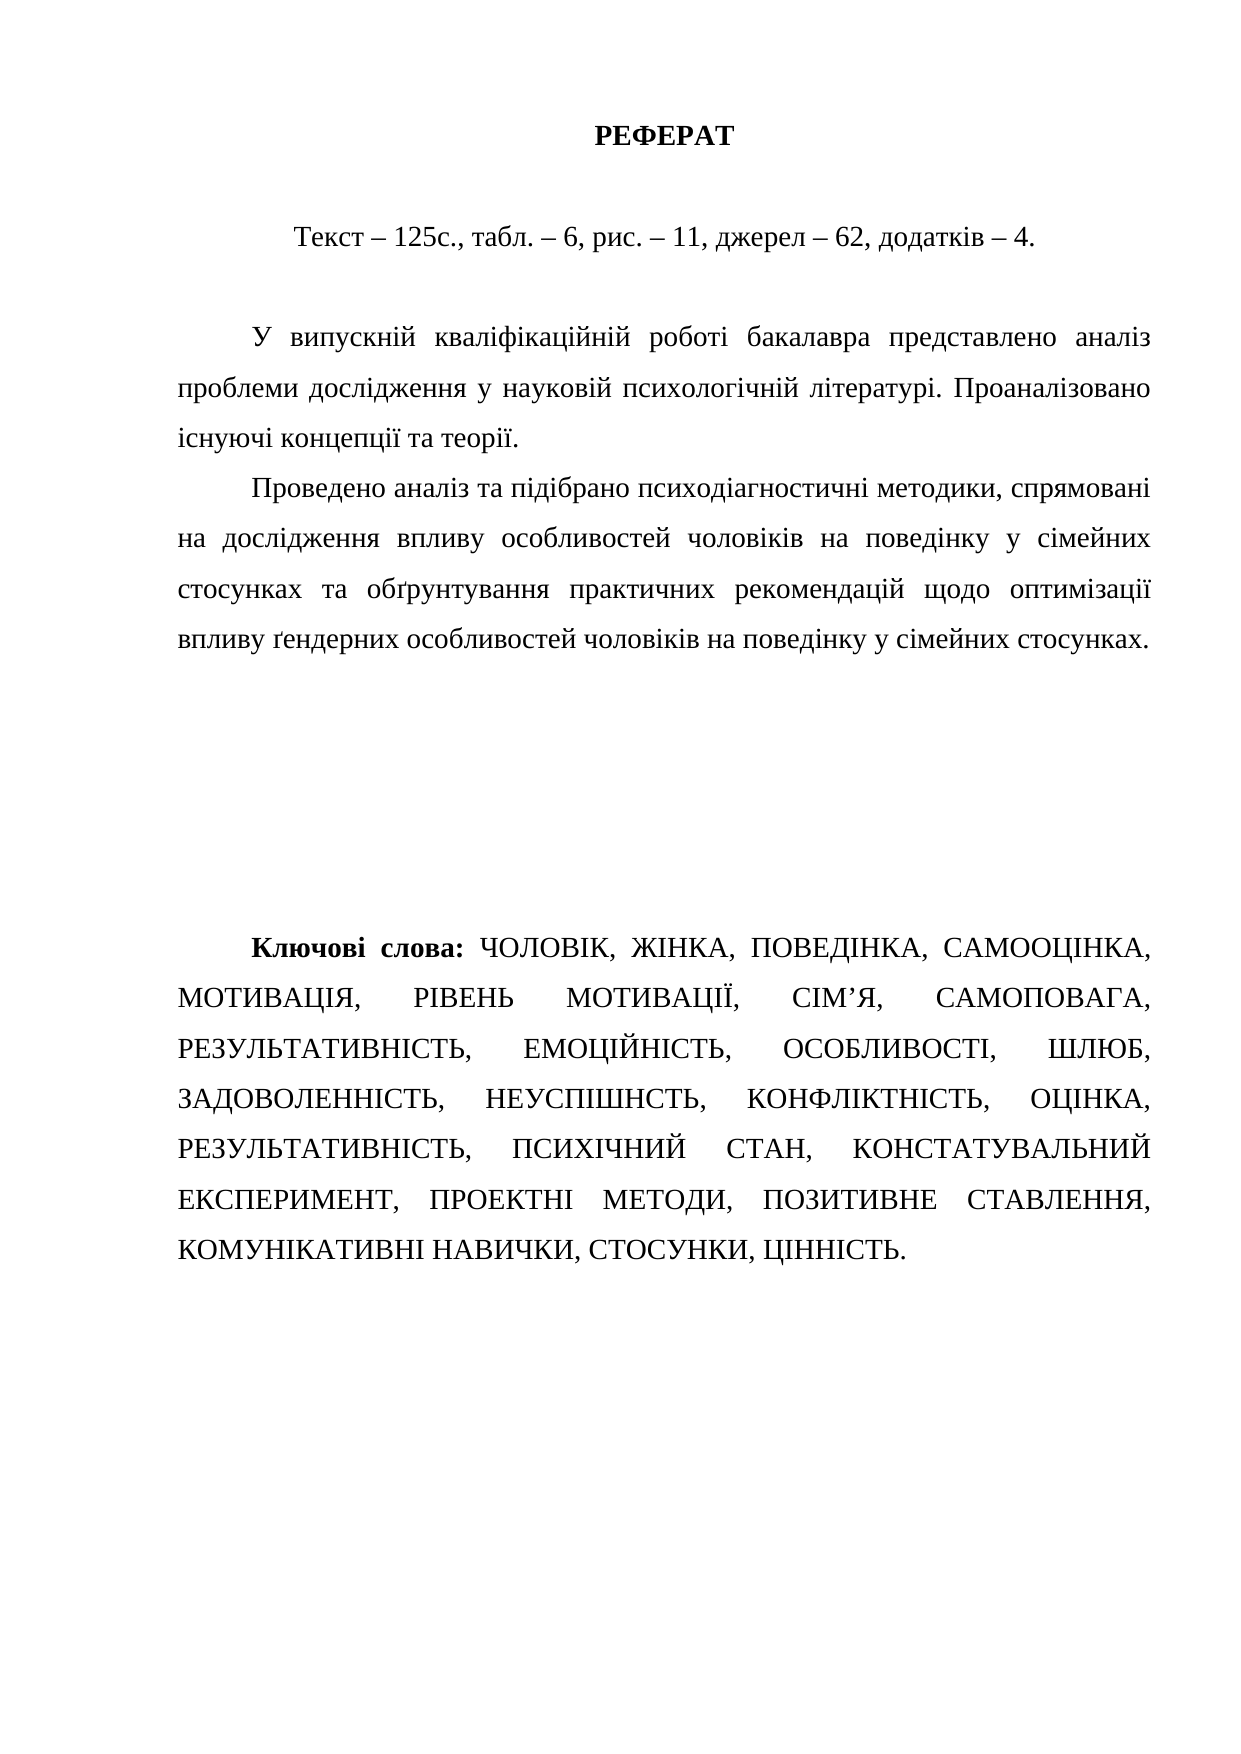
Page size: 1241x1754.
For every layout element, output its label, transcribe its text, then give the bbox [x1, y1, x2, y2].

text Реферат [177, 118, 1152, 152]
text Проведено аналіз та підібрано психодіагностичні методики, спрямовані на дослідження впливу особливостей чоловіків на поведінку у сімейних стосунках та обґрунтування практичних рекомендацій щодо оптимізації впливу ґендерних особливостей чоловіків на поведінку у сімейних стосунках. [177, 470, 1152, 655]
text Текст – 125с., табл. – 6, рис. – 11, джерел – 62, додатків – 4. [177, 219, 1152, 252]
text У випускній кваліфікаційній роботі бакалавра представлено аналіз проблеми дослідження у науковій психологічній літературі. Проаналізовано існуючі концепції та теорії. [177, 319, 1152, 453]
text Ключові слова: ЧОЛОВІК, ЖІНКА, ПОВЕДІНКА, САМООЦІНКА, МОТИВАЦІЯ, РІВЕНЬ МОТИВАЦІЇ, СІМ’Я, САМОПОВАГА, РЕЗУЛЬТАТИВНІСТЬ, ЕМОЦІЙНІСТЬ, ОСОБЛИВОСТІ, ШЛЮБ, ЗАДОВОЛЕННІСТЬ, НЕУСПІШНСТЬ, КОНФЛІКТНІСТЬ, ОЦІНКА, РЕЗУЛЬТАТИВНІСТЬ, ПСИХІЧНИЙ СТАН, КОНСТАТУВАЛЬНИЙ ЕКСПЕРИМЕНТ, ПРОЕКТНІ МЕТОДИ, ПОЗИТИВНЕ СТАВЛЕННЯ, КОМУНІКАТИВНІ НАВИЧКИ, СТОСУНКИ, ЦІННІСТЬ. [177, 930, 1152, 1266]
